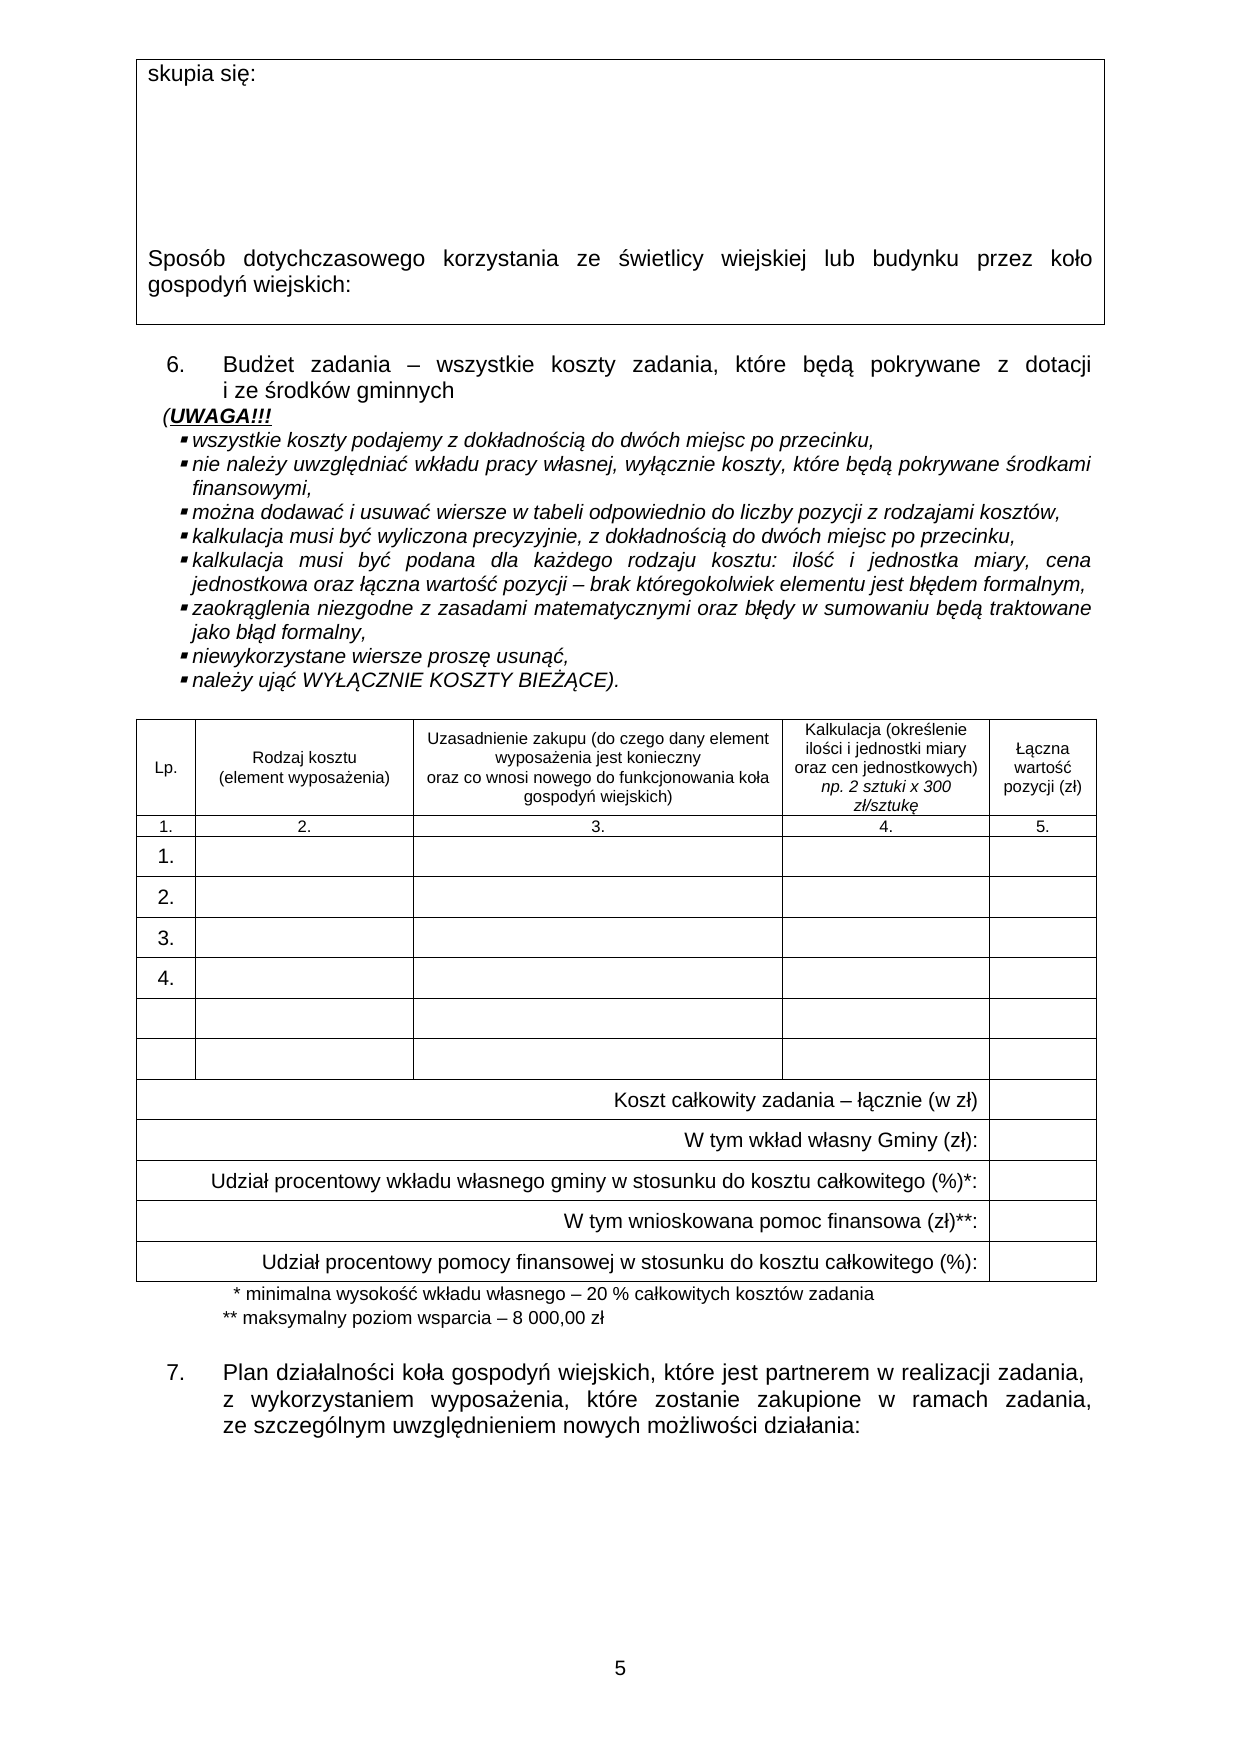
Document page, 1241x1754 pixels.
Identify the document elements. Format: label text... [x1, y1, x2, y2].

table_cell [990, 877, 1096, 917]
table_cell [783, 999, 989, 1038]
table_cell [414, 877, 782, 917]
list wszystkie koszty podajemy z dokładnością do dwóch miejsc po przecinku, [177, 428, 1092, 452]
table_header Uzasadnienie zakupu (do czego dany element wyposażenia jest konieczny oraz co wnosi nowego do funkcjonowania koła gospodyń wiejskich) [414, 720, 782, 815]
table_cell 1. [137, 816, 195, 836]
table_cell [196, 958, 413, 998]
table_cell [783, 837, 989, 876]
table_cell W tym wnioskowana pomoc finansowa (zł)**: [137, 1201, 989, 1241]
list można dodawać i usuwać wiersze w tabeli odpowiednio do liczby pozycji z rodzajami kosztów, [177, 500, 1092, 524]
table_cell Koszt całkowity zadania – łącznie (w zł) [137, 1080, 989, 1119]
table_header Rodzaj kosztu (element wyposażenia) [196, 720, 413, 815]
table_cell Udział procentowy wkładu własnego gminy w stosunku do kosztu całkowitego (%)*: [137, 1161, 989, 1200]
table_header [137, 60, 1104, 324]
table_cell W tym wkład własny Gminy (zł): [137, 1120, 989, 1160]
table_cell [990, 958, 1096, 998]
table_cell [783, 918, 989, 957]
table_cell [783, 877, 989, 917]
table_cell [196, 1039, 413, 1079]
table_cell Udział procentowy pomocy finansowej w stosunku do kosztu całkowitego (%): [137, 1242, 989, 1281]
list nie należy uwzględniać wkładu pracy własnej, wyłącznie koszty, które będą pokrywane środkami finansowymi, [177, 452, 1092, 500]
list należy ująć WYŁĄCZNIE KOSZTY BIEŻĄCE). [177, 668, 1092, 692]
table_cell [990, 837, 1096, 876]
table_cell [990, 1242, 1096, 1281]
table_cell [990, 1039, 1096, 1079]
text (UWAGA!!! [162, 404, 1092, 428]
table_cell [196, 999, 413, 1038]
table_cell 1. [137, 837, 195, 876]
table_header Kalkulacja (określenie ilości i jednostki miary oraz cen jednostkowych) np. 2 sztuki x 300 zł/sztukę [783, 720, 989, 815]
table_cell [137, 1039, 195, 1079]
table_cell [414, 837, 782, 876]
table_cell 4. [783, 816, 989, 836]
table_cell 5. [990, 816, 1096, 836]
list niewykorzystane wiersze proszę usunąć, [177, 644, 1092, 668]
table_cell [783, 958, 989, 998]
table_cell [414, 1039, 782, 1079]
table_cell 3. [414, 816, 782, 836]
table_cell [990, 999, 1096, 1038]
table_cell [990, 1120, 1096, 1160]
list * minimalna wysokość wkładu własnego – 20 % całkowitych kosztów zadania ** maksymalny poziom wsparcia – 8 000,00 zł [223, 1282, 1092, 1329]
list Budżet zadania – wszystkie koszty zadania, które będą pokrywane z dotacji i ze środków gminnych [185, 351, 1092, 404]
list kalkulacja musi być podana dla każdego rodzaju kosztu: ilość i jednostka miary, cena jednostkowa oraz łączna wartość pozycji – brak któregokolwiek elementu jest błędem formalnym, [177, 548, 1092, 596]
table_cell [990, 1161, 1096, 1200]
table_cell 2. [137, 877, 195, 917]
table_header Lp. [137, 720, 195, 815]
list Plan działalności koła gospodyń wiejskich, które jest partnerem w realizacji zadania, z wykorzystaniem wyposażenia, które zostanie zakupione w ramach zadania, ze szczególnym uwzględnieniem nowych możliwości działania: [185, 1359, 1092, 1438]
list kalkulacja musi być wyliczona precyzyjnie, z dokładnością do dwóch miejsc po przecinku, [177, 524, 1092, 548]
table_cell [990, 918, 1096, 957]
table_cell [196, 837, 413, 876]
table_cell [414, 958, 782, 998]
table_cell [196, 918, 413, 957]
table_cell 2. [196, 816, 413, 836]
list zaokrąglenia niezgodne z zasadami matematycznymi oraz błędy w sumowaniu będą traktowane jako błąd formalny, [177, 596, 1092, 644]
table_cell [414, 918, 782, 957]
table_cell [137, 999, 195, 1038]
table_cell [414, 999, 782, 1038]
table_cell [196, 877, 413, 917]
table_cell [990, 1080, 1096, 1119]
table_header Łączna wartość pozycji (zł) [990, 720, 1096, 815]
table_cell 4. [137, 958, 195, 998]
table_cell [990, 1201, 1096, 1241]
table_cell [783, 1039, 989, 1079]
table_cell 3. [137, 918, 195, 957]
